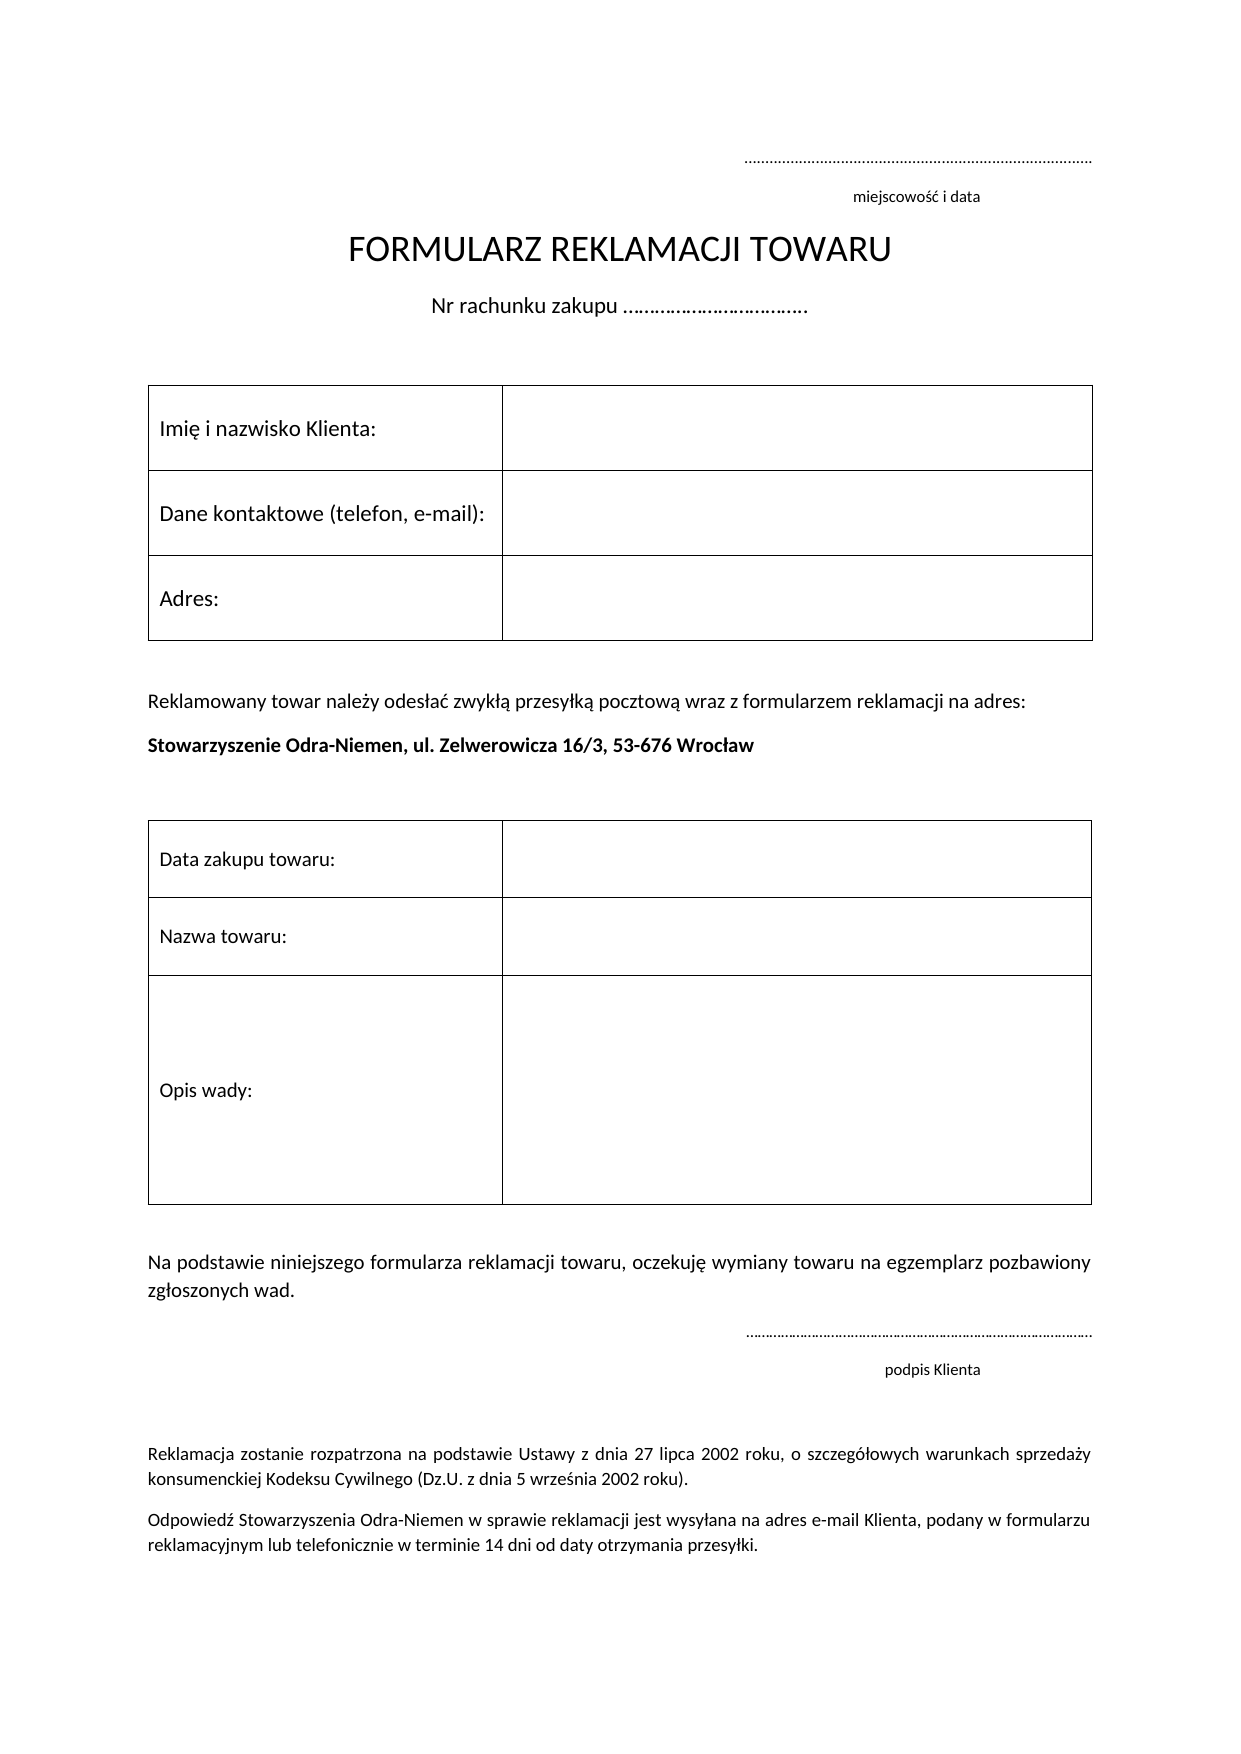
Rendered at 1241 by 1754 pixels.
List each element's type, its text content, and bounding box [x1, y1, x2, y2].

table_header [503, 821, 1091, 897]
text ……………………...……………………………………………………… [148, 1321, 1093, 1341]
text podpis Klienta [148, 1359, 1093, 1380]
table_cell Dane kontaktowe (telefon, e-mail): [149, 471, 502, 555]
text miejscowość i data [738, 186, 1093, 206]
text Reklamacja zostanie rozpatrzona na podstawie Ustawy z dnia 27 lipca 2002 roku, o szczegółowych warunkach sprzedaży konsumenckiej Kodeksu Cywilnego (Dz.U. z dnia 5 września 2002 roku). [148, 1442, 1093, 1490]
table_cell [503, 898, 1091, 974]
text Nr rachunku zakupu …………………………….. [148, 291, 1093, 319]
table_header [503, 386, 1092, 470]
table_header Imię i nazwisko Klienta: [149, 386, 502, 470]
table_header Data zakupu towaru: [149, 821, 502, 897]
text Reklamowany towar należy odesłać zwykłą przesyłką pocztową wraz z formularzem reklamacji na adres: [148, 688, 1093, 713]
table_cell [503, 976, 1091, 1204]
text Stowarzyszenie Odra-Niemen, ul. Zelwerowicza 16/3, 53-676 Wrocław [148, 732, 1093, 757]
text Odpowiedź Stowarzyszenia Odra-Niemen w sprawie reklamacji jest wysyłana na adres e-mail Klienta, podany w formularzu reklamacyjnym lub telefonicznie w terminie 14 dni od daty otrzymania przesyłki. [148, 1508, 1093, 1556]
table_cell Adres: [149, 556, 502, 640]
text Na podstawie niniejszego formularza reklamacji towaru, oczekuję wymiany towaru na egzemplarz pozbawiony zgłoszonych wad. [148, 1249, 1093, 1302]
text ................................................................................... [148, 148, 1093, 168]
table_cell [503, 471, 1092, 555]
table_cell [503, 556, 1092, 640]
text FORMULARZ REKLAMACJI TOWARU [148, 225, 1093, 271]
table_cell Nazwa towaru: [149, 898, 502, 974]
table_cell Opis wady: [149, 976, 502, 1204]
